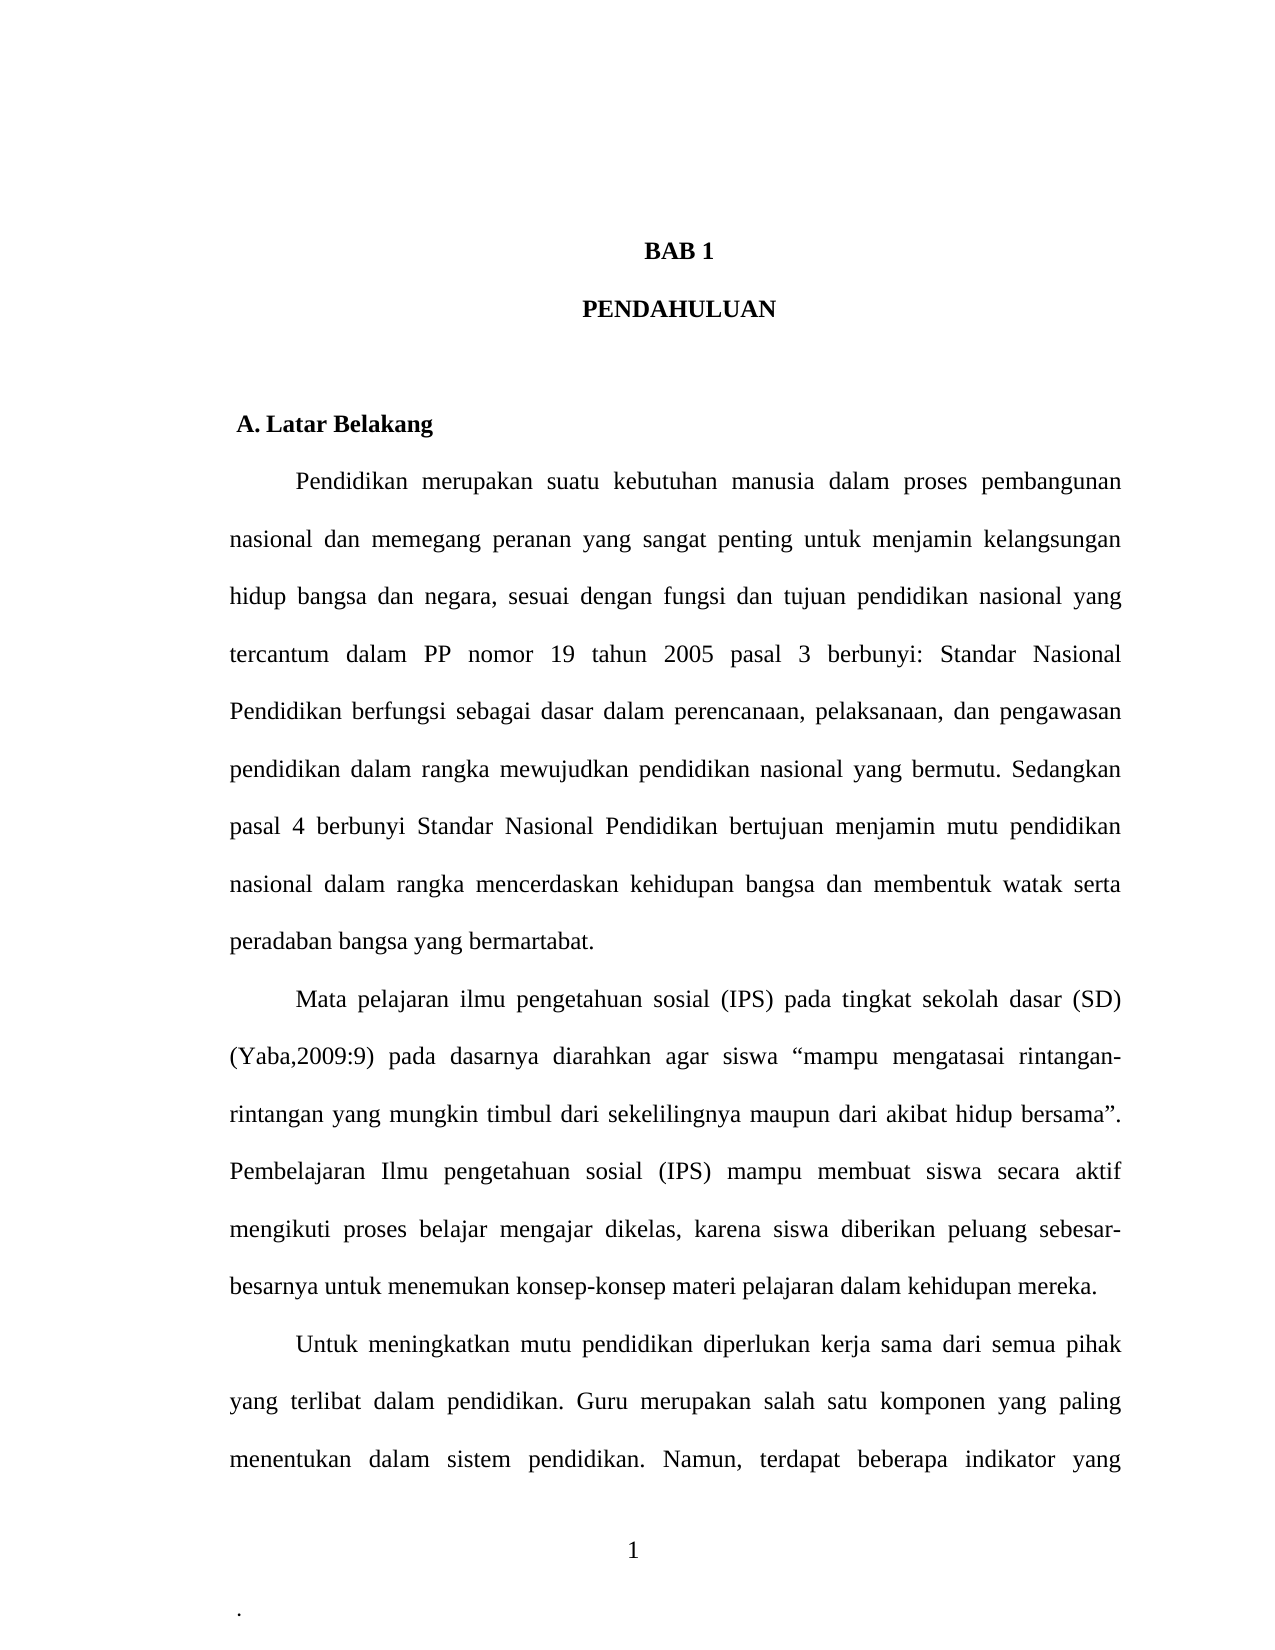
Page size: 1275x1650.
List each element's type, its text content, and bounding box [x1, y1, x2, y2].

text PENDAHULUAN [236, 294, 1122, 322]
list Pendidikan merupakan suatu kebutuhan manusia dalam proses pembangunan nasional dan memegang peranan yang sangat penting untuk menjamin kelangsungan hidup bangsa dan negara, sesuai dengan fungsi dan tujuan pendidikan nasional yang tercantum dalam PP nomor 19 tahun 2005 pasal 3 berbunyi: Standar Nasional Pendidikan berfungsi sebagai dasar dalam perencanaan, pelaksanaan, dan pengawasan pendidikan dalam rangka mewujudkan pendidikan nasional yang bermutu. Sedangkan pasal 4 berbunyi Standar Nasional Pendidikan bertujuan menjamin mutu pendidikan nasional dalam rangka mencerdaskan kehidupan bangsa dan membentuk watak serta peradaban bangsa yang bermartabat. [229, 466, 1122, 955]
list Mata pelajaran ilmu pengetahuan sosial (IPS) pada tingkat sekolah dasar (SD) (Yaba,2009:9) pada dasarnya diarahkan agar siswa “mampu mengatasai rintangan-rintangan yang mungkin timbul dari sekelilingnya maupun dari akibat hidup bersama”. Pembelajaran Ilmu pengetahuan sosial (IPS) mampu membuat siswa secara aktif mengikuti proses belajar mengajar dikelas, karena siswa diberikan peluang sebesar-besarnya untuk menemukan konsep-konsep materi pelajaran dalam kehidupan mereka. [229, 984, 1122, 1300]
list Latar Belakang [236, 409, 1122, 437]
text BAB 1 [236, 236, 1122, 265]
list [229, 1329, 1122, 1472]
